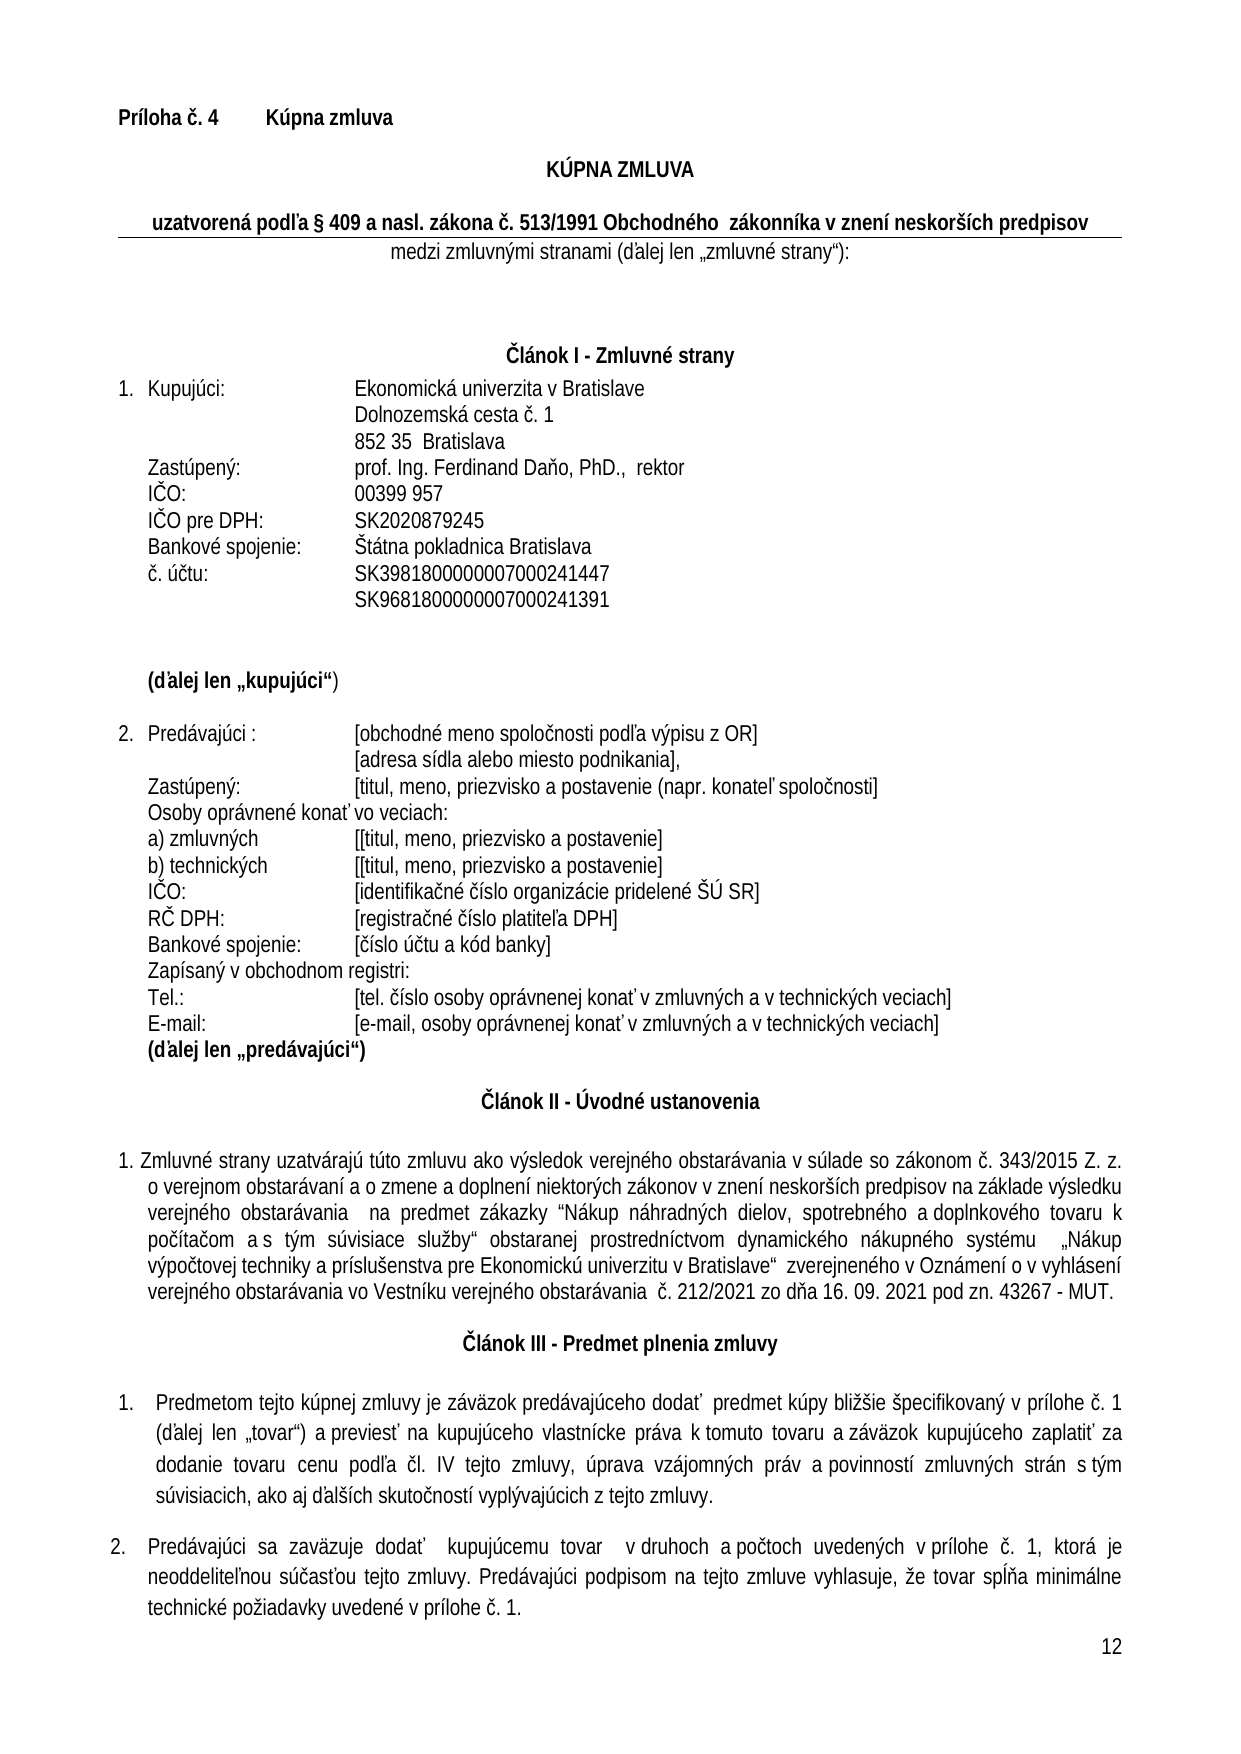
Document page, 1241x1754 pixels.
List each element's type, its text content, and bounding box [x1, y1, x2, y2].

text Tel.: [tel. číslo osoby oprávnenej konať v zmluvných a v technických veciach] [118, 983, 1122, 1010]
subtitle Článok II - Úvodné ustanovenia [118, 1088, 1122, 1114]
text (ďalej len „predávajúci“) [118, 1036, 1122, 1063]
text 852 35 Bratislava [118, 428, 1122, 454]
text 2. Predávajúci : [obchodné meno spoločnosti podľa výpisu z OR] [118, 720, 1122, 746]
text uzatvorená podľa § 409 a nasl. zákona č. 513/1991 Obchodného zákonníka v znení neskorších predpisov [118, 209, 1122, 237]
subtitle Článok I - Zmluvné strany [118, 342, 1122, 369]
text Zapísaný v obchodnom registri: [118, 957, 1122, 983]
text IČO: [identifikačné číslo organizácie pridelené ŠÚ SR] [118, 878, 1122, 904]
text č. účtu: SK3981800000007000241447 [118, 559, 1122, 586]
text Bankové spojenie: [číslo účtu a kód banky] [118, 931, 1122, 957]
text Zastúpený: prof. Ing. Ferdinand Daňo, PhD., rektor [118, 454, 1122, 480]
text Dolnozemská cesta č. 1 [118, 401, 1122, 428]
text SK9681800000007000241391 [118, 586, 1122, 612]
text (ďalej len „kupujúci“) [118, 667, 1122, 694]
text IČO pre DPH: SK2020879245 [118, 507, 1122, 533]
text E-mail: [e-mail, osoby oprávnenej konať v zmluvných a v technických veciach] [118, 1010, 1122, 1036]
text RČ DPH: [registračné číslo platiteľa DPH] [118, 904, 1122, 931]
text KÚPNA ZMLUVA [118, 156, 1122, 182]
list Predmetom tejto kúpnej zmluvy je záväzok predávajúceho dodať predmet kúpy bližšie špecifikovaný v prílohe č. 1 (ďalej len „tovar“) a previesť na kupujúceho vlastnícke práva k tomuto tovaru a záväzok kupujúceho zaplatiť za dodanie tovaru cenu podľa čl. IV tejto zmluvy, úprava vzájomných práv a povinností zmluvných strán s tým súvisiacich, ako aj ďalších skutočností vyplývajúcich z tejto zmluvy. [118, 1389, 1122, 1508]
text 1. Zmluvné strany uzatvárajú túto zmluvu ako výsledok verejného obstarávania v súlade so zákonom č. 343/2015 Z. z. o verejnom obstarávaní a o zmene a doplnení niektorých zákonov v znení neskorších predpisov na základe výsledku verejného obstarávania na predmet zákazky “Nákup náhradných dielov, spotrebného a doplnkového tovaru k počítačom a s tým súvisiace služby“ obstaranej prostredníctvom dynamického nákupného systému „Nákup výpočtovej techniky a príslušenstva pre Ekonomickú univerzitu v Bratislave“ zverejneného v Oznámení o v vyhlásení verejného obstarávania vo Vestníku verejného obstarávania č. 212/2021 zo dňa 16. 09. 2021 pod zn. 43267 - MUT. [118, 1147, 1122, 1305]
text b) technických [[titul, meno, priezvisko a postavenie] [118, 852, 1122, 878]
text Zastúpený: [titul, meno, priezvisko a postavenie (napr. konateľ spoločnosti] [118, 773, 1122, 799]
text [adresa sídla alebo miesto podnikania], [118, 746, 1122, 773]
text medzi zmluvnými stranami (ďalej len „zmluvné strany“): [118, 238, 1122, 265]
text Osoby oprávnené konať vo veciach: [118, 799, 1122, 825]
text 1. Kupujúci: Ekonomická univerzita v Bratislave [118, 375, 1122, 401]
text Príloha č. 4 Kúpna zmluva [118, 103, 1122, 130]
subtitle Článok III - Predmet plnenia zmluvy [118, 1330, 1122, 1356]
text Bankové spojenie: Štátna pokladnica Bratislava [118, 533, 1122, 559]
list Predávajúci sa zaväzuje dodať kupujúcemu tovar v druhoch a počtoch uvedených v prílohe č. 1, ktorá je neoddeliteľnou súčasťou tejto zmluvy. Predávajúci podpisom na tejto zmluve vyhlasuje, že tovar spĺňa minimálne technické požiadavky uvedené v prílohe č. 1. [110, 1533, 1122, 1620]
text IČO: 00399 957 [118, 480, 1122, 507]
text a) zmluvných [[titul, meno, priezvisko a postavenie] [118, 825, 1122, 852]
